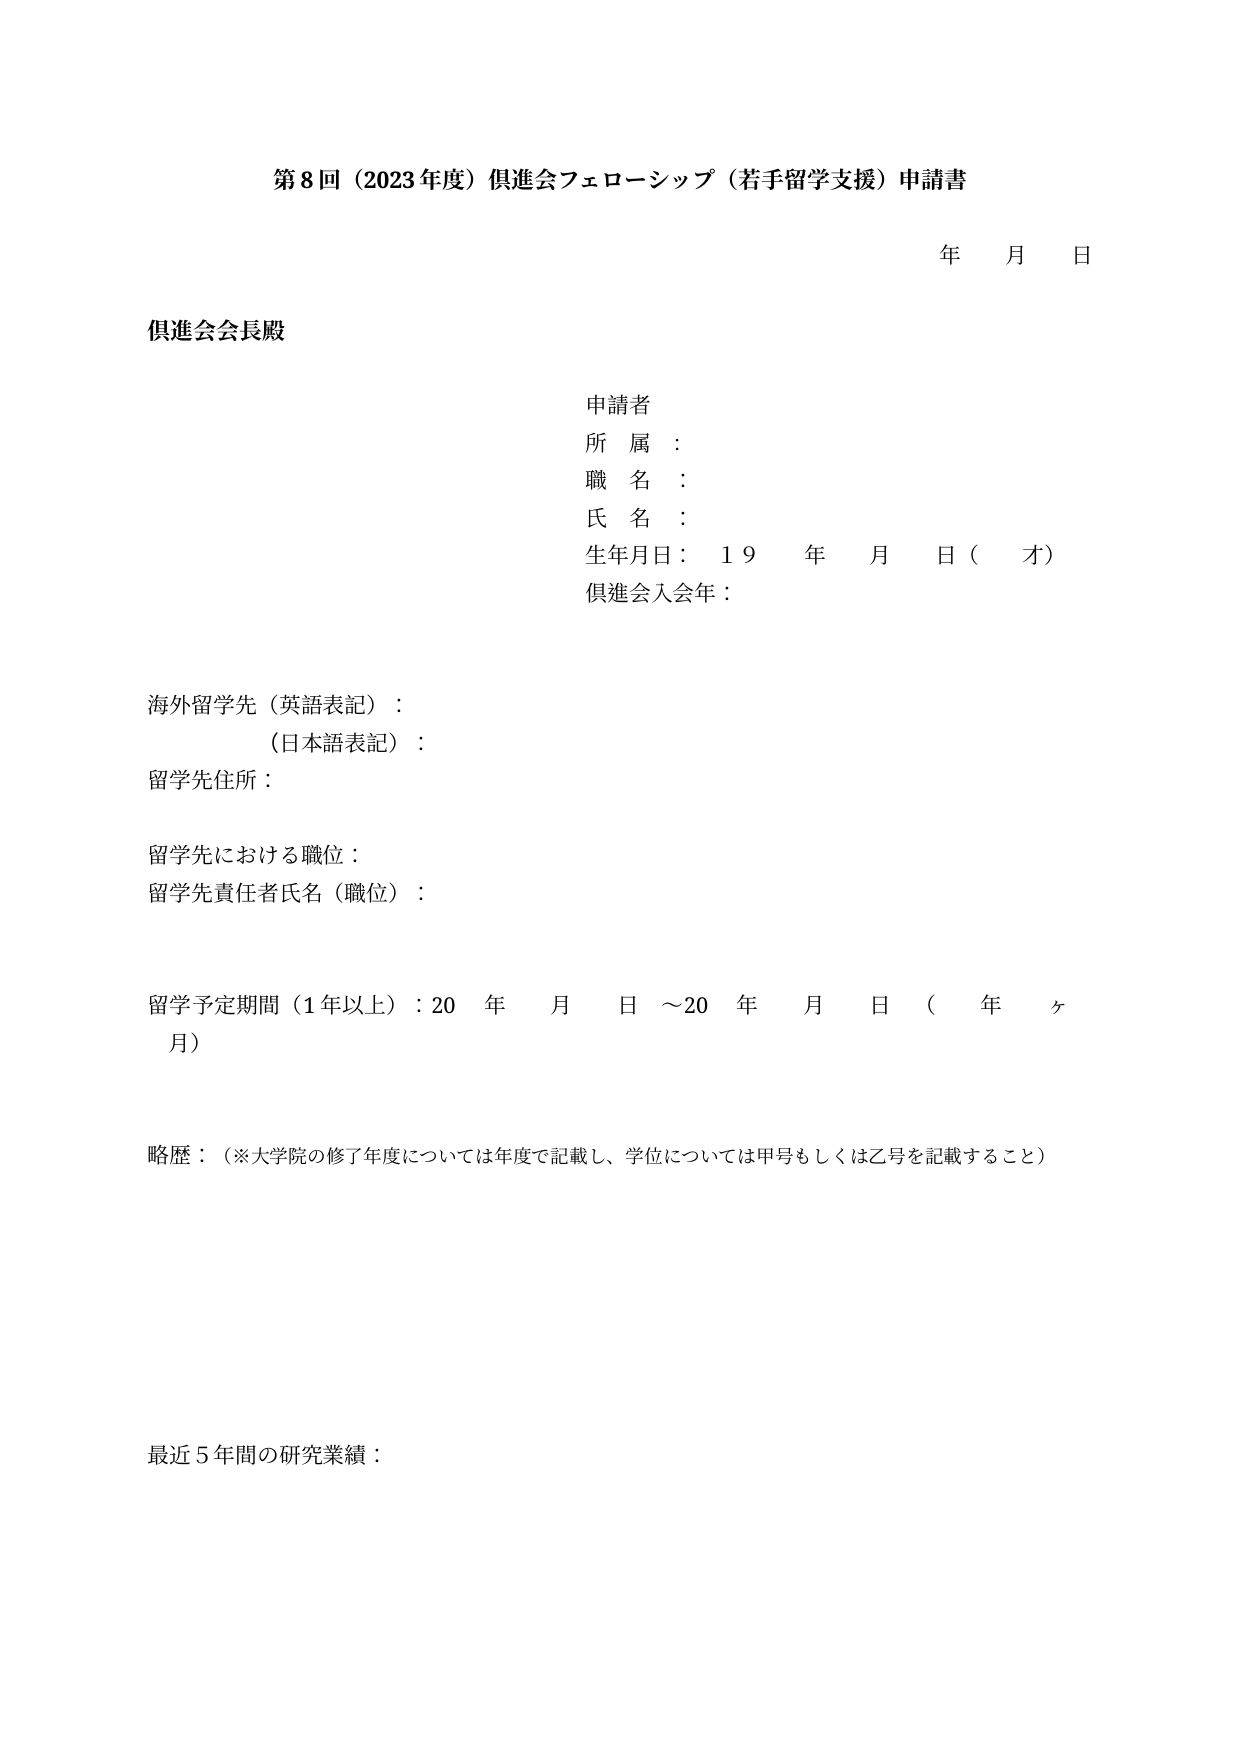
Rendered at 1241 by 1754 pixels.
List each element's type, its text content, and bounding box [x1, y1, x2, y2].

text 所 属 ： [148, 423, 1069, 460]
text 留学予定期間（1年以上）：20 年 月 日 ～20 年 月 日 （ 年 ヶ月） [148, 985, 1069, 1060]
text 氏 名 ： [498, 498, 1069, 535]
text 倶進会会長殿 [148, 310, 1069, 348]
text 海外留学先（英語表記）： [148, 685, 1069, 723]
text （日本語表記）： [148, 723, 1069, 760]
text 留学先住所： [148, 760, 1069, 798]
text 留学先における職位： [148, 835, 1069, 873]
text 申請者 [148, 385, 1069, 423]
text 倶進会入会年： [498, 573, 1069, 610]
text 生年月日： １９ 年 月 日（ 才） [518, 535, 1069, 573]
text 略歴：（※大学院の修了年度については年度で記載し、学位については甲号もしくは乙号を記載すること） [148, 1135, 1069, 1173]
text 年 月 日 [148, 235, 1092, 273]
text 最近５年間の研究業績： [148, 1435, 1069, 1473]
text 職 名 ： [148, 460, 1069, 498]
text 留学先責任者氏名（職位）： [148, 873, 1069, 910]
text 第8回（2023年度）倶進会フェローシップ（若手留学支援）申請書 [148, 160, 1092, 198]
